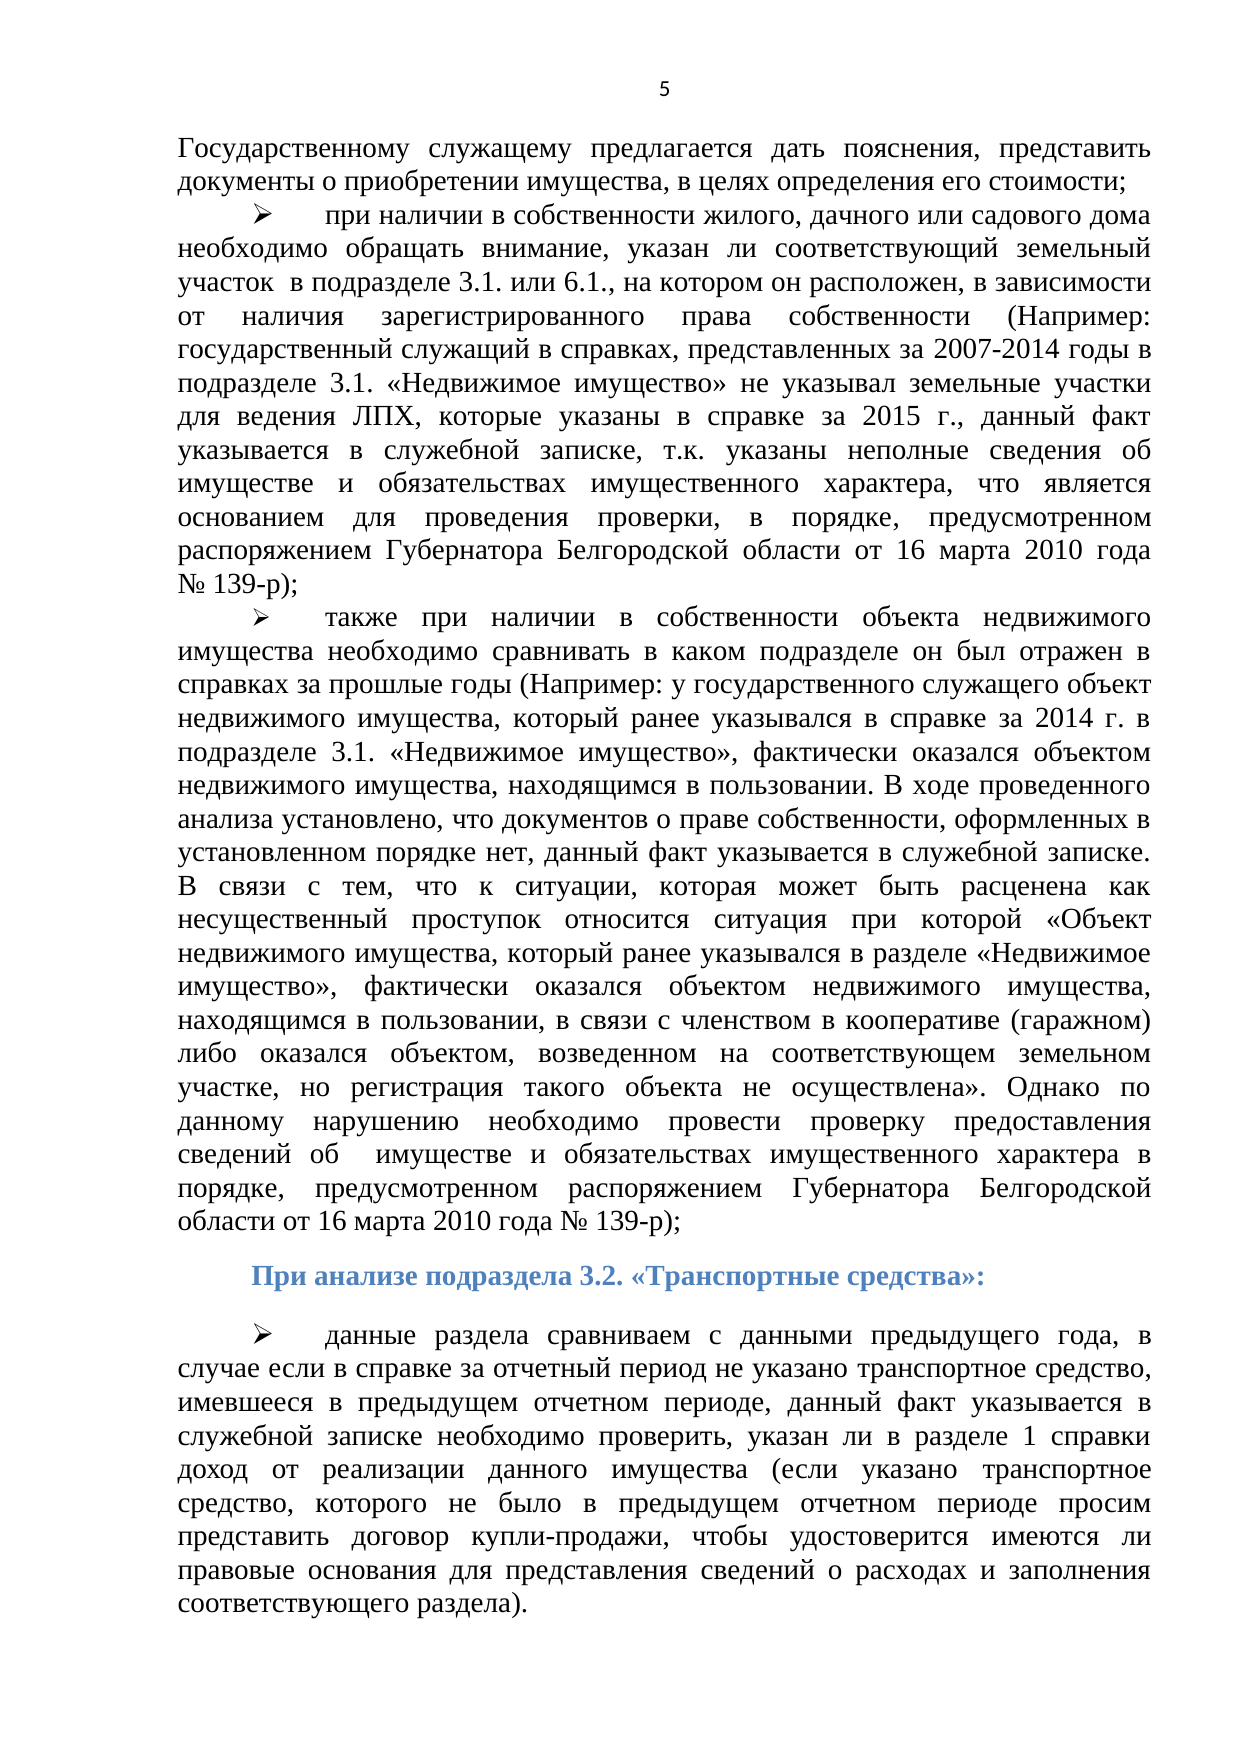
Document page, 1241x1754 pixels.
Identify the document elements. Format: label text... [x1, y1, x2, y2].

list также при наличии в собственности объекта недвижимого имущества необходимо сравнивать в каком подразделе он был отражен в справках за прошлые годы (Например: у государственного служащего объект недвижимого имущества, который ранее указывался в справке за 2014 г. в подразделе 3.1. «Недвижимое имущество», фактически оказался объектом недвижимого имущества, находящимся в пользовании. В ходе проведенного анализа установлено, что документов о праве собственности, оформленных в установленном порядке нет, данный факт указывается в служебной записке. В связи с тем, что к ситуации, которая может быть расценена как несущественный проступок относится ситуация при которой «Объект недвижимого имущества, который ранее указывался в разделе «Недвижимое имущество», фактически оказался объектом недвижимого имущества, находящимся в пользовании, в связи с членством в кооперативе (гаражном) либо оказался объектом, возведенном на соответствующем земельном участке, но регистрация такого объекта не осуществлена». Однако по данному нарушению необходимо провести проверку предоставления сведений об имуществе и обязательствах имущественного характера в порядке, предусмотренном распоряжением Губернатора Белгородской области от 16 марта 2010 года № 139-р); [177, 667, 1152, 1237]
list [177, 130, 1152, 197]
list при наличии в собственности жилого, дачного или садового дома необходимо обращать внимание, указан ли соответствующий земельный участок в подразделе 3.1. или 6.1., на котором он расположен, в зависимости от наличия зарегистрированного права собственности (Например: государственный служащий в справках, представленных за 2007-2014 годы в подразделе 3.1. «Недвижимое имущество» не указывал земельные участки для ведения ЛПХ, которые указаны в справке за 2015 г., данный факт указывается в служебной записке, т.к. указаны неполные сведения об имуществе и обязательствах имущественного характера, что является основанием для проведения проверки, в порядке, предусмотренном распоряжением Губернатора Белгородской области от 16 марта 2010 года № 139-р); [177, 264, 1152, 599]
subtitle При анализе подраздела 3.2. «Транспортные средства»: [177, 1258, 1152, 1291]
list данные раздела сравниваем с данными предыдущего года, в случае если в справке за отчетный период не указано транспортное средство, имевшееся в предыдущем отчетном периоде, данный факт указывается в служебной записке необходимо проверить, указан ли в разделе 1 справки доход от реализации данного имущества (если указано транспортное средство, которого не было в предыдущем отчетном периоде просим представить договор купли-продажи, чтобы удостоверится имеются ли правовые основания для представления сведений о расходах и заполнения соответствующего раздела). [177, 1317, 1152, 1619]
